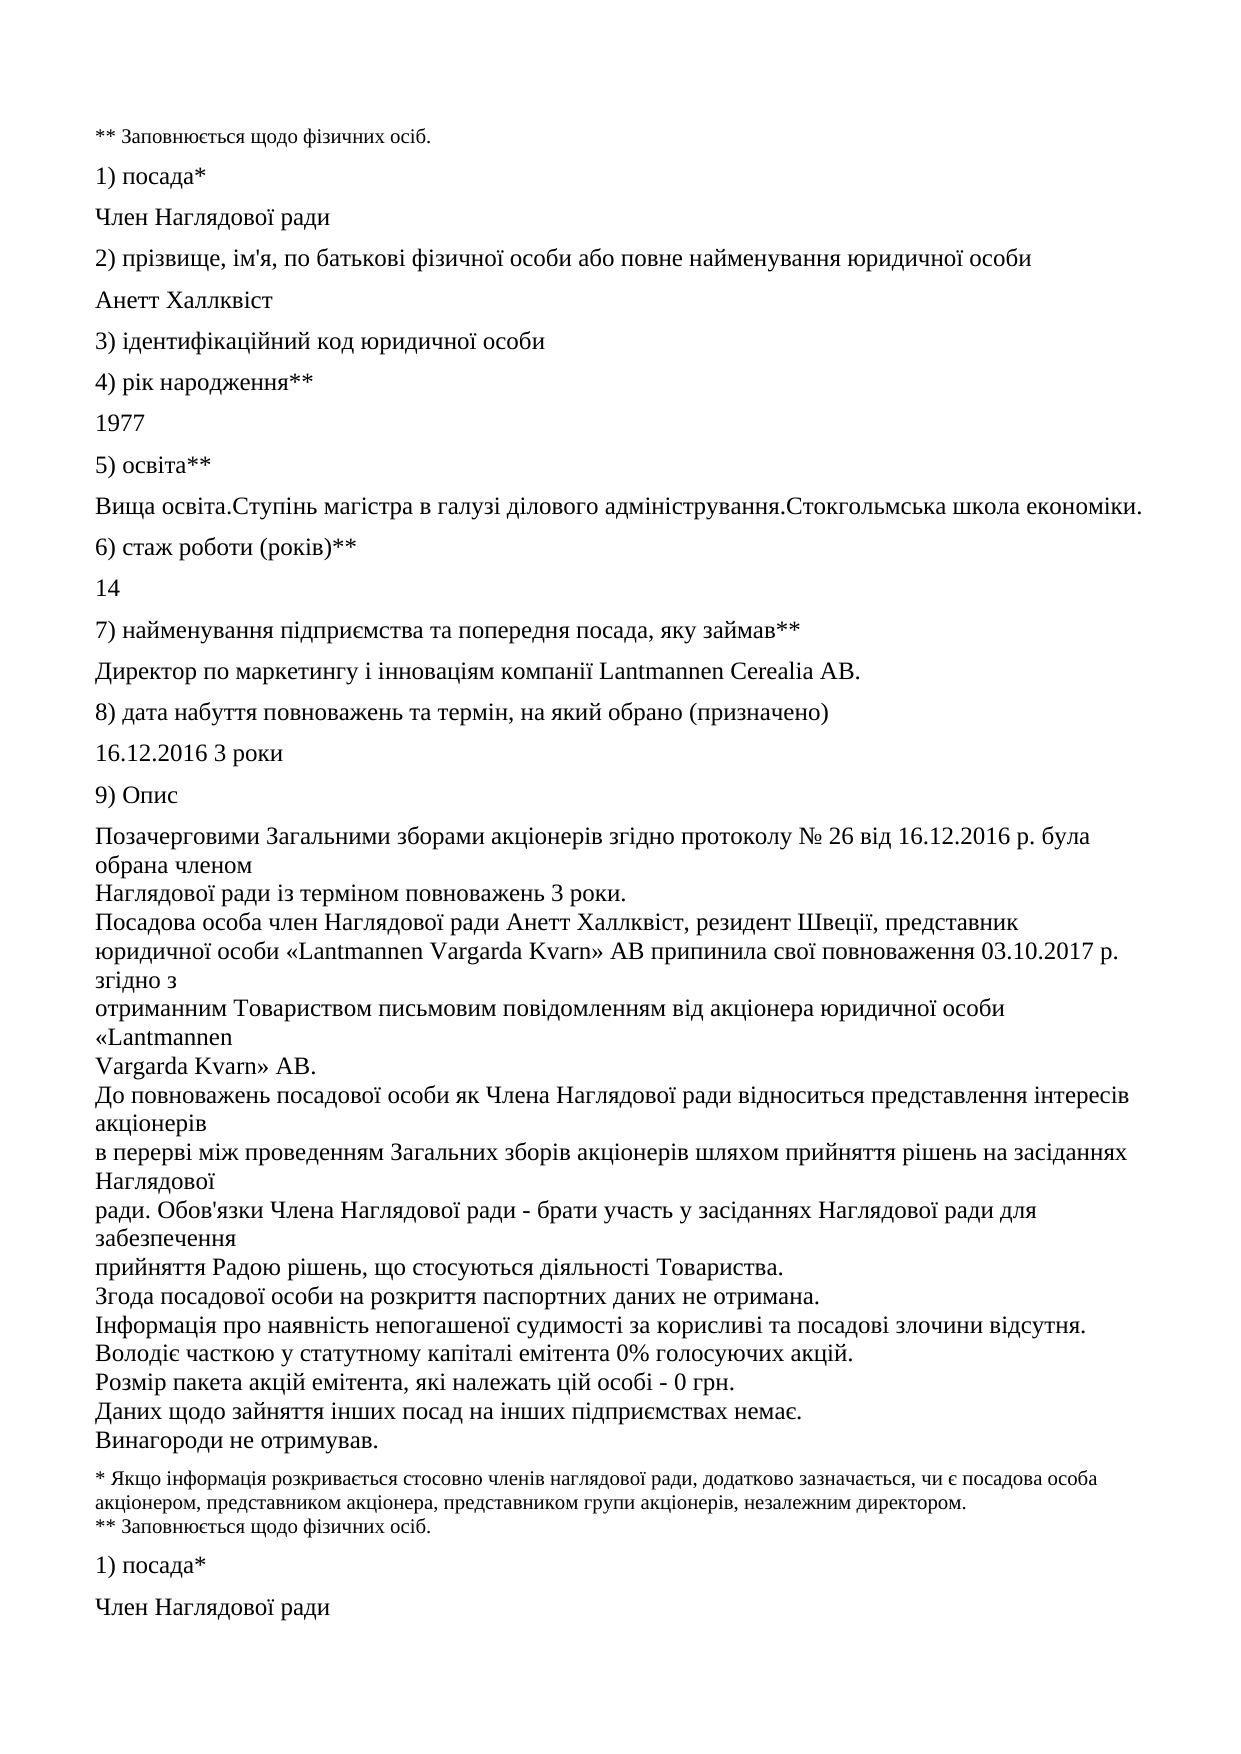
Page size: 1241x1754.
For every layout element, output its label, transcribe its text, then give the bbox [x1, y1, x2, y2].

table_cell Член Наглядової ради [89, 196, 1152, 237]
table_cell 5) освіта** [89, 444, 1152, 485]
table_cell 9) Опис [89, 774, 1152, 815]
table_cell 2) прізвище, ім'я, по батькові фізичної особи або повне найменування юридичної особи [89, 237, 1152, 278]
table_cell 4) рік народження** [89, 361, 1152, 402]
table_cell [89, 118, 1152, 155]
table_cell 6) стаж роботи (років)** [89, 526, 1152, 567]
table_cell 8) дата набуття повноважень та термін, на який обрано (призначено) [89, 691, 1152, 732]
table_cell 7) найменування підприємства та попередня посада, яку займав** [89, 609, 1152, 650]
table_cell Член Наглядової ради [89, 1586, 1152, 1627]
table_cell 14 [89, 567, 1152, 608]
table_cell 1) посада* [89, 1544, 1152, 1586]
table_cell 1) посада* [89, 155, 1152, 196]
table_cell 1977 [89, 402, 1152, 443]
table_cell Директор по маркетингу i iнновацiям компанiї Lantmannen Cerealia AB. [89, 650, 1152, 691]
table_cell Вища освiта.Ступiнь магiстра в галузi дiлового адмiнiстрування.Стокгольмська школа економiки. [89, 485, 1152, 526]
table_cell Анетт Халлквiст [89, 279, 1152, 320]
table_cell Позачерговими Загальними зборами акцiонерiв згiдно протоколу № 26 вiд 16.12.2016 р. була обрана членом Наглядової ради iз термiном повноважень 3 роки. Посадова особа член Наглядової ради Анетт Халлквiст, резидент Швецiї, представник юридичної особи «Lantmannen Vargarda Kvarn» AB припинила свої повноваження 03.10.2017 р. згiдно з отриманним Товариством письмовим повiдомленням вiд акцiонера юридичної особи «Lantmannen Vargarda Kvarn» AB. До повноважень посадової особи як Члена Наглядової ради вiдноситься представлення iнтересiв акцiонерiв в перервi мiж проведенням Загальних зборiв акцiонерiв шляхом прийняття рiшень на засiданнях Наглядової ради. Обов'язки Члена Наглядової ради - брати участь у засiданнях Наглядової ради для забезпечення прийняття Радою рiшень, що стосуються дiяльностi Товариства. Згода посадової особи на розкриття паспортних даних не отримана. Iнформацiя про наявнiсть непогашеної судимостi за корисливi та посадовi злочини вiдсутня. Володiє часткою у статутному капiталi емiтента 0% голосуючих акцiй. Розмiр пакета акцiй емiтента, якi належать цiй особi - 0 грн. Даних щодо зайняття iнших посад на iнших пiдприємствах немає. Винагороди не отримував. [89, 815, 1152, 1460]
table_cell 16.12.2016 3 роки [89, 732, 1152, 773]
table_cell 3) ідентифікаційний код юридичної особи [89, 320, 1152, 361]
